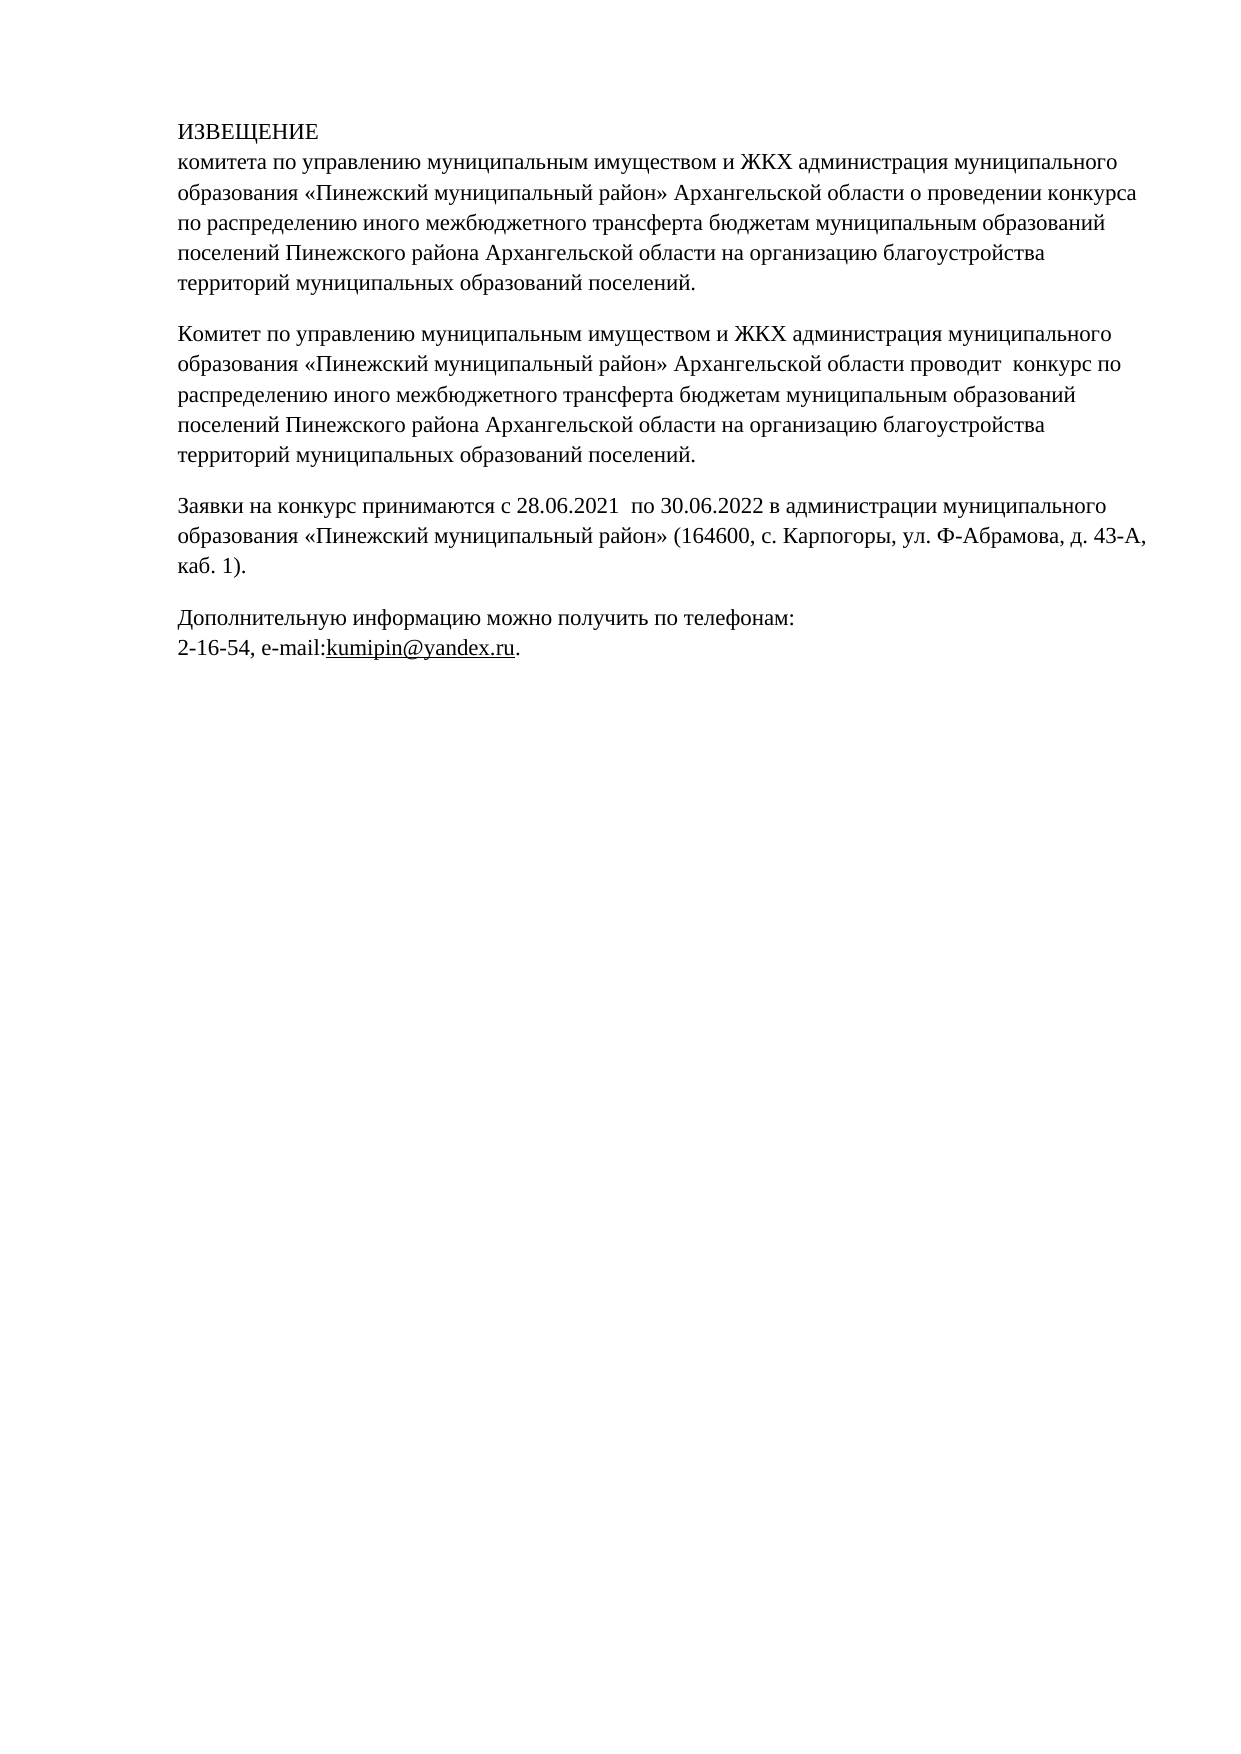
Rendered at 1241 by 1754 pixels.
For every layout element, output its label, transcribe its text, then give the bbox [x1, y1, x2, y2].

text ИЗВЕЩЕНИЕ [177, 118, 1152, 144]
text Дополнительную информацию можно получить по телефонам: 2-16-54, e-mail:kumipin@yandex.ru. [177, 603, 1152, 660]
text Комитет по управлению муниципальным имуществом и ЖКХ администрация муниципального образования «Пинежский муниципальный район» Архангельской области проводит конкурс по распределению иного межбюджетного трансферта бюджетам муниципальным образований поселений Пинежского района Архангельской области на организацию благоустройства территорий муниципальных образований поселений. [177, 320, 1152, 467]
text комитета по управлению муниципальным имуществом и ЖКХ администрация муниципального образования «Пинежский муниципальный район» Архангельской области о проведении конкурса по распределению иного межбюджетного трансферта бюджетам муниципальным образований поселений Пинежского района Архангельской области на организацию благоустройства территорий муниципальных образований поселений. [177, 148, 1152, 296]
text Заявки на конкурс принимаются с 28.06.2021 по 30.06.2022 в администрации муниципального образования «Пинежский муниципальный район» (164600, с. Карпогоры, ул. Ф-Абрамова, д. 43-А, каб. 1). [177, 492, 1152, 579]
